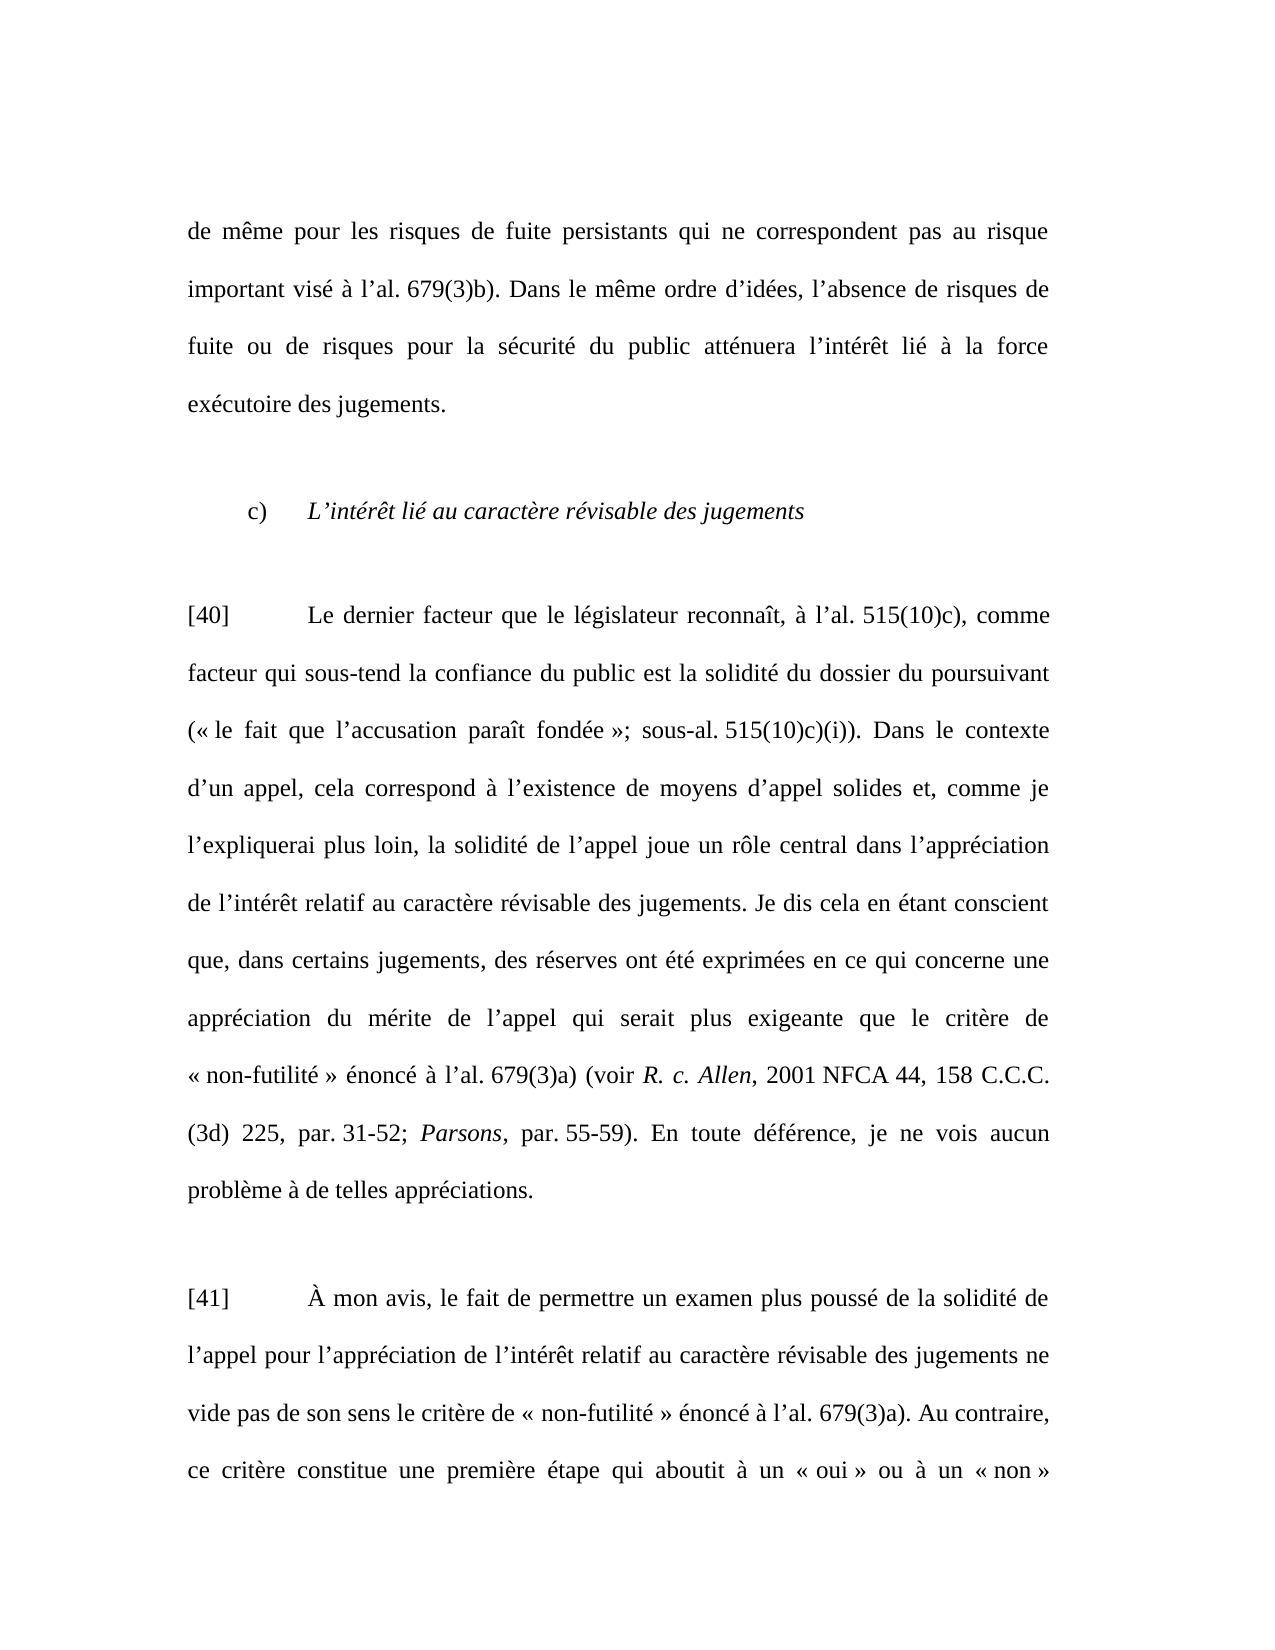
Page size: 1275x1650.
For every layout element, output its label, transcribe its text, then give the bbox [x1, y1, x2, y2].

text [187, 216, 1050, 418]
title L’intérêt lié au caractère révisable des jugements [247, 496, 1050, 525]
text Le dernier facteur que le législateur reconnaît, à l’al. 515(10)c), comme facteur qui sous-tend la confiance du public est la solidité du dossier du poursuivant (« le fait que l’accusation paraît fondée »; sous-al. 515(10)c)(i)). Dans le contexte d’un appel, cela correspond à l’existence de moyens d’appel solides et, comme je l’expliquerai plus loin, la solidité de l’appel joue un rôle central dans l’appréciation de l’intérêt relatif au caractère révisable des jugements. Je dis cela en étant conscient que, dans certains jugements, des réserves ont été exprimées en ce qui concerne une appréciation du mérite de l’appel qui serait plus exigeante que le critère de « non-futilité » énoncé à l’al. 679(3)a) (voir R. c. Allen, 2001 NFCA 44, 158 C.C.C. (3d) 225, par. 31-52; Parsons, par. 55-59). En toute déférence, je ne vois aucun problème à de telles appréciations. [187, 600, 1050, 1204]
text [187, 1283, 1050, 1484]
